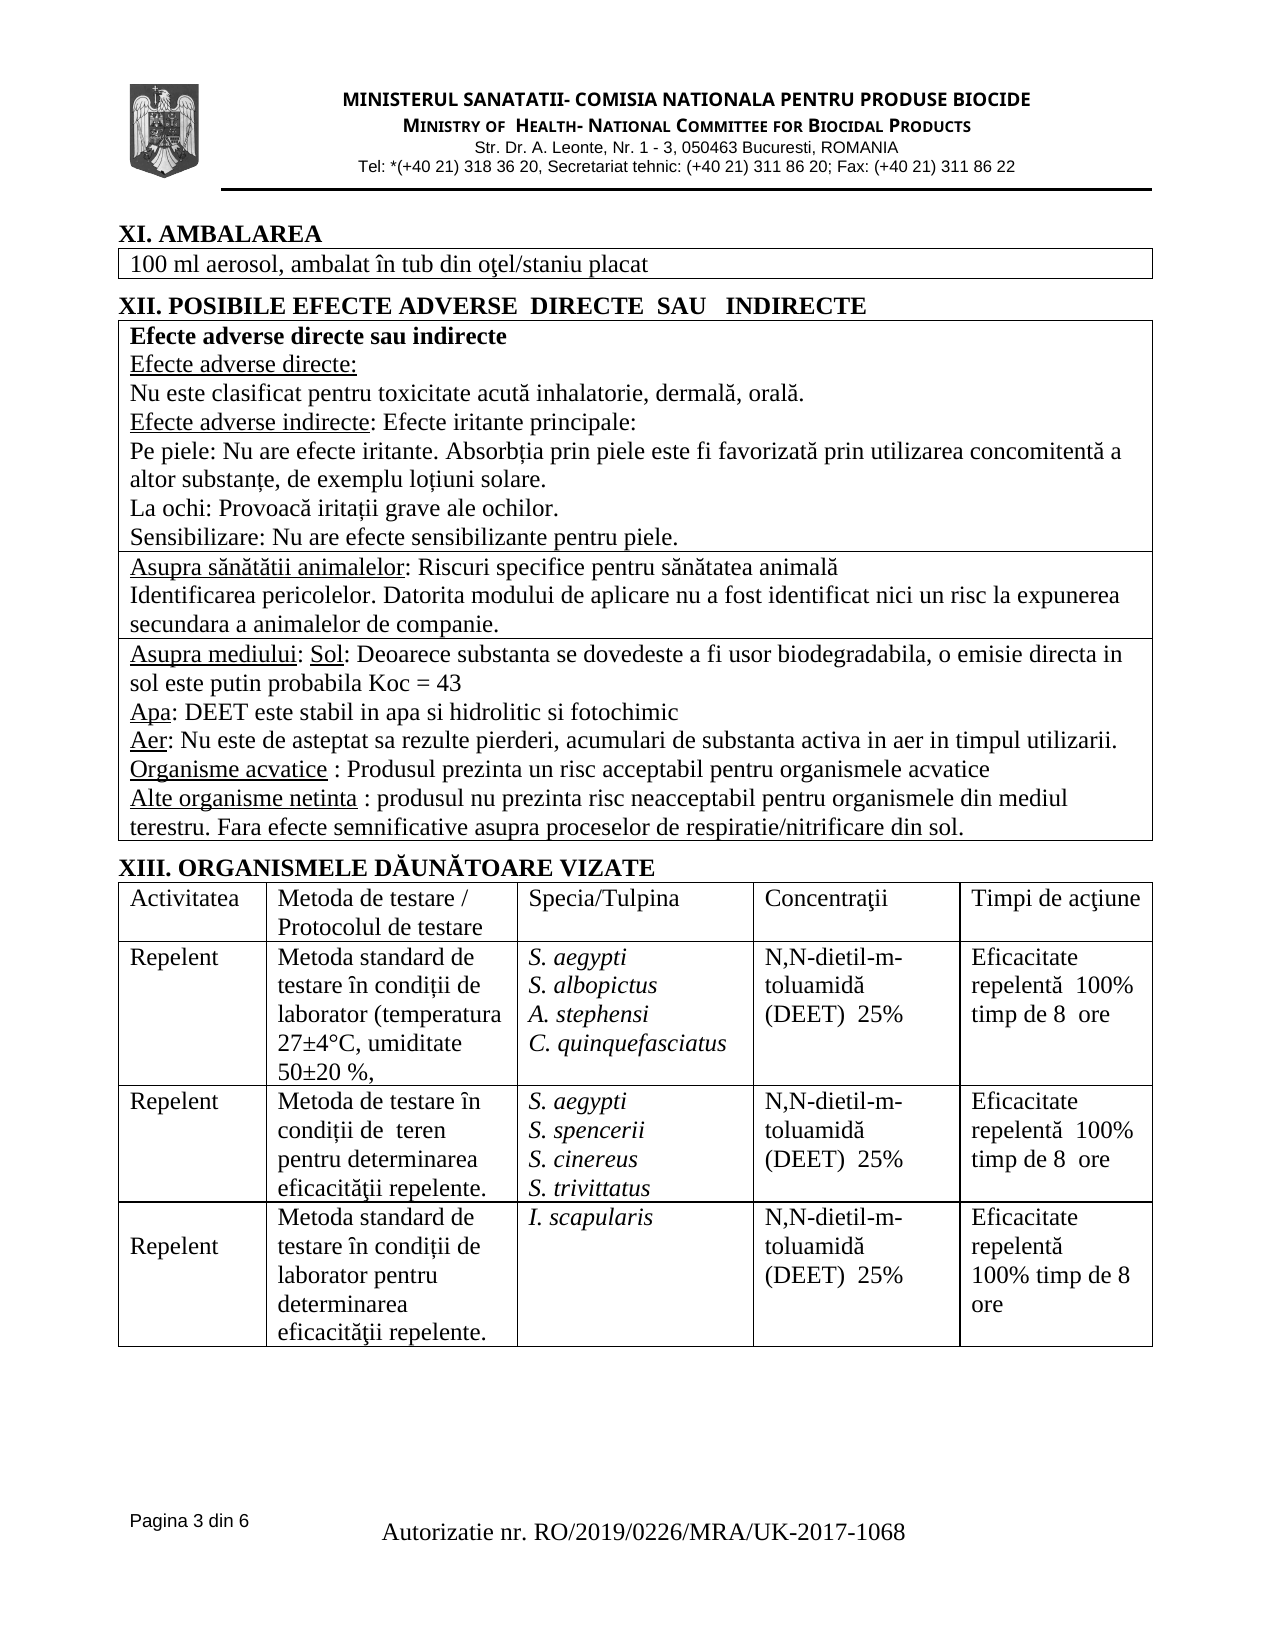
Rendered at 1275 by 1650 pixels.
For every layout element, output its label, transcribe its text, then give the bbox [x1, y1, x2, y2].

table_cell Metoda standard de testare ȋn condiții de laborator pentru determinarea eficacităţii repelente. [267, 1203, 517, 1346]
table_cell Eficacitate repelentă 100% timp de 8 ore [961, 1203, 1152, 1346]
text XI. AMBALAREA [118, 219, 1157, 248]
table_cell Asupra sănătătii animalelor: Riscuri specifice pentru sănătatea animală Identificarea pericolelor. Datorita modului de aplicare nu a fost identificat nici un risc la expunerea secundara a animalelor de companie. [119, 552, 1152, 638]
text XIII. ORGANISMELE DĂUNĂTOARE VIZATE [118, 853, 1157, 882]
table_header 100 ml aerosol, ambalat în tub din oţel/staniu placat [119, 249, 1152, 278]
table_header Timpi de acţiune [961, 883, 1152, 941]
table_cell Repelent [119, 1086, 266, 1201]
table_cell N,N-dietil-m- toluamidă (DEET) 25% [754, 1203, 959, 1346]
table_cell Metoda standard de testare ȋn condiții de laborator (temperatura 27±4°C, umiditate 50±20 %, [267, 942, 517, 1085]
table_cell N,N-dietil-m- toluamidă (DEET) 25% [754, 942, 959, 1085]
text XII. POSIBILE EFECTE ADVERSE DIRECTE SAU INDIRECTE [118, 291, 1157, 320]
table_header Concentraţii [754, 883, 959, 941]
table_cell S. aegypti S. spencerii S. cinereus S. trivittatus [518, 1086, 753, 1201]
table_cell I. scapularis [518, 1203, 753, 1346]
table_cell N,N-dietil-m- toluamidă (DEET) 25% [754, 1086, 959, 1201]
table_cell Eficacitate repelentă 100% timp de 8 ore [961, 942, 1152, 1085]
table_cell Eficacitate repelentă 100% timp de 8 ore [961, 1086, 1152, 1201]
table_cell Asupra mediului: Sol: Deoarece substanta se dovedeste a fi usor biodegradabila, o emisie directa in sol este putin probabila Koc = 43 Apa: DEET este stabil in apa si hidrolitic si fotochimic Aer: Nu este de asteptat sa rezulte pierderi, acumulari de substanta activa in aer in timpul utilizarii. Organisme acvatice : Produsul prezinta un risc acceptabil pentru organismele acvatice Alte organisme netinta : produsul nu prezinta risc neacceptabil pentru organismele din mediul terestru. Fara efecte semnificative asupra proceselor de respiratie/nitrificare din sol. [119, 639, 1152, 840]
table_cell Metoda de testare ȋn condiții de teren pentru determinarea eficacităţii repelente. [267, 1086, 517, 1201]
table_header Activitatea [119, 883, 266, 941]
table_header Efecte adverse directe sau indirecte Efecte adverse directe: Nu este clasificat pentru toxicitate acută inhalatorie, dermală, orală. Efecte adverse indirecte: Efecte iritante principale: Pe piele: Nu are efecte iritante. Absorbția prin piele este fi favorizată prin utilizarea concomitentă a altor substanțe, de exemplu loțiuni solare. La ochi: Provoacă iritații grave ale ochilor. Sensibilizare: Nu are efecte sensibilizante pentru piele. [119, 321, 1152, 551]
table_header Specia/Tulpina [518, 883, 753, 941]
table_header Metoda de testare / Protocolul de testare [267, 883, 517, 941]
table_cell S. aegypti S. albopictus A. stephensi C. quinquefasciatus [518, 942, 753, 1085]
table_cell Repelent [119, 1203, 266, 1346]
table_cell Repelent [119, 942, 266, 1085]
